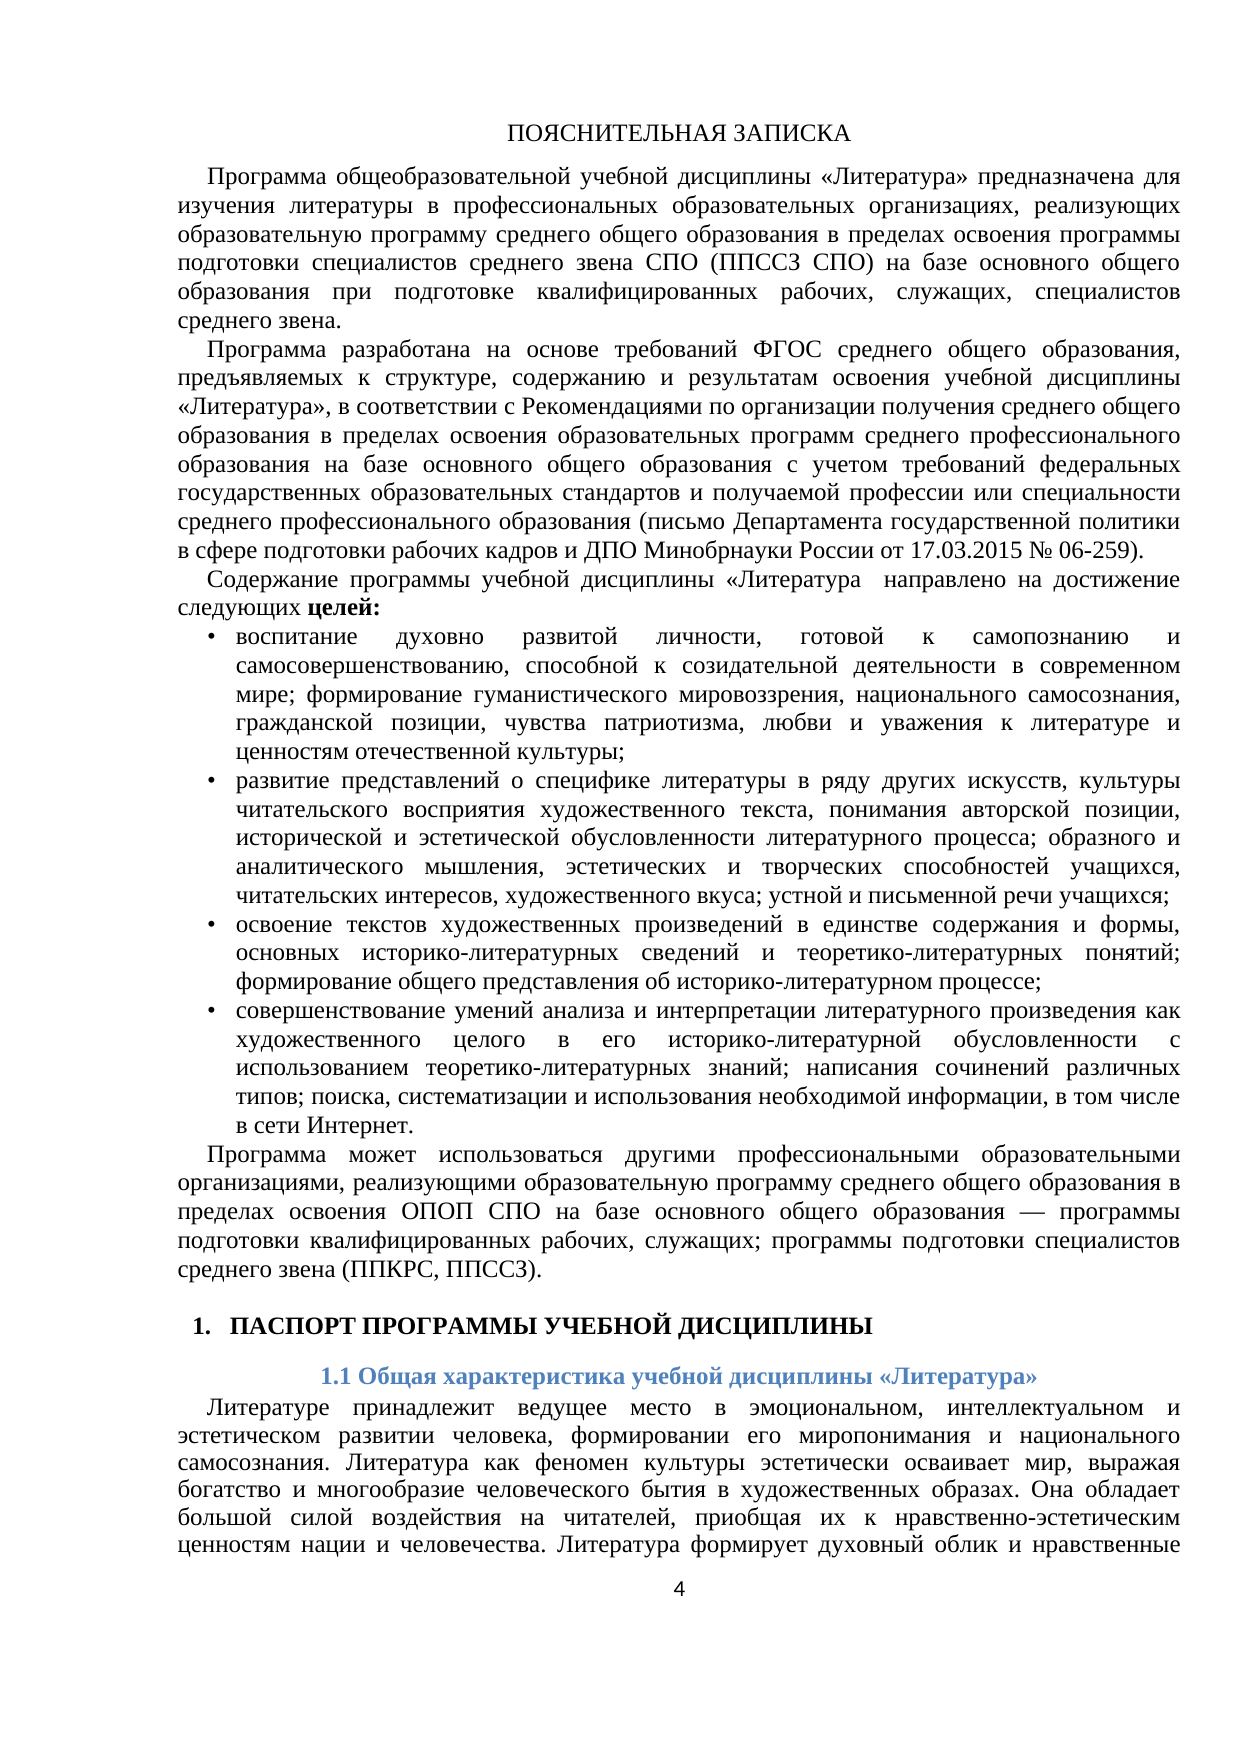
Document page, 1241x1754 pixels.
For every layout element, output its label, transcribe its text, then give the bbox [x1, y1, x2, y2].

text Программа может использоваться другими профессиональными образовательными организациями, реализующими образовательную программу среднего общего образования в пределах освоения ОПОП СПО на базе основного общего образования — программы подготовки квалифицированных рабочих, служащих; программы подготовки специалистов среднего звена (ППКРС, ППССЗ). [177, 1139, 1181, 1282]
list развитие представлений о специфике литературы в ряду других искусств, культуры читательского восприятия художественного текста, понимания авторской позиции, исторической и эстетической обусловленности литературного процесса; образного и аналитического мышления, эстетических и творческих способностей учащихся, читательских интересов, художественного вкуса; устной и письменной речи учащихся; [207, 765, 1181, 909]
text Программа разработана на основе требований ФГОС среднего общего образования, предъявляемых к структуре, содержанию и результатам освоения учебной дисциплины «Литература», в соответствии с Рекомендациями по организации получения среднего общего образования в пределах освоения образовательных программ среднего профессионального образования на базе основного общего образования с учетом требований федеральных государственных образовательных стандартов и получаемой профессии или специальности среднего профессионального образования (письмо Департамента государственной политики в сфере подготовки рабочих кадров и ДПО Минобрнауки России от 17.03.2015 № 06-259). [177, 334, 1181, 564]
subtitle 1.1 Общая характеристика учебной дисциплины «Литература» [177, 1361, 1181, 1389]
text Содержание программы учебной дисциплины «Литература направлено на достижение следующих целей: [177, 564, 1181, 621]
list совершенствование умений анализа и интерпретации литературного произведения как художественного целого в его историко-литературной обусловленности с использованием теоретико-литературных знаний; написания сочинений различных типов; поиска, систематизации и использования необходимой информации, в том числе в сети Интернет. [207, 995, 1181, 1139]
list воспитание духовно развитой личности, готовой к самопознанию и самосовершенствованию, способной к созидательной деятельности в современном мире; формирование гуманистического мировоззрения, национального самосознания, гражданской позиции, чувства патриотизма, любви и уважения к литературе и ценностям отечественной культуры; [207, 621, 1181, 765]
list ПАСПОРТ ПРОГРАММЫ УЧЕБНОЙ ДИСЦИПЛИНЫ [192, 1311, 1178, 1340]
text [177, 1394, 1181, 1558]
text Программа общеобразовательной учебной дисциплины «Литература» предназначена для изучения литературы в профессиональных образовательных организациях, реализующих образовательную программу среднего общего образования в пределах освоения программы подготовки специалистов среднего звена СПО (ППССЗ СПО) на базе основного общего образования при подготовке квалифицированных рабочих, служащих, специалистов среднего звена. [177, 161, 1181, 334]
list освоение текстов художественных произведений в единстве содержания и формы, основных историко-литературных сведений и теоретико-литературных понятий; формирование общего представления об историко-литературном процессе; [207, 909, 1181, 995]
text ПОЯСНИТЕЛЬНАЯ ЗАПИСКА [177, 118, 1181, 147]
